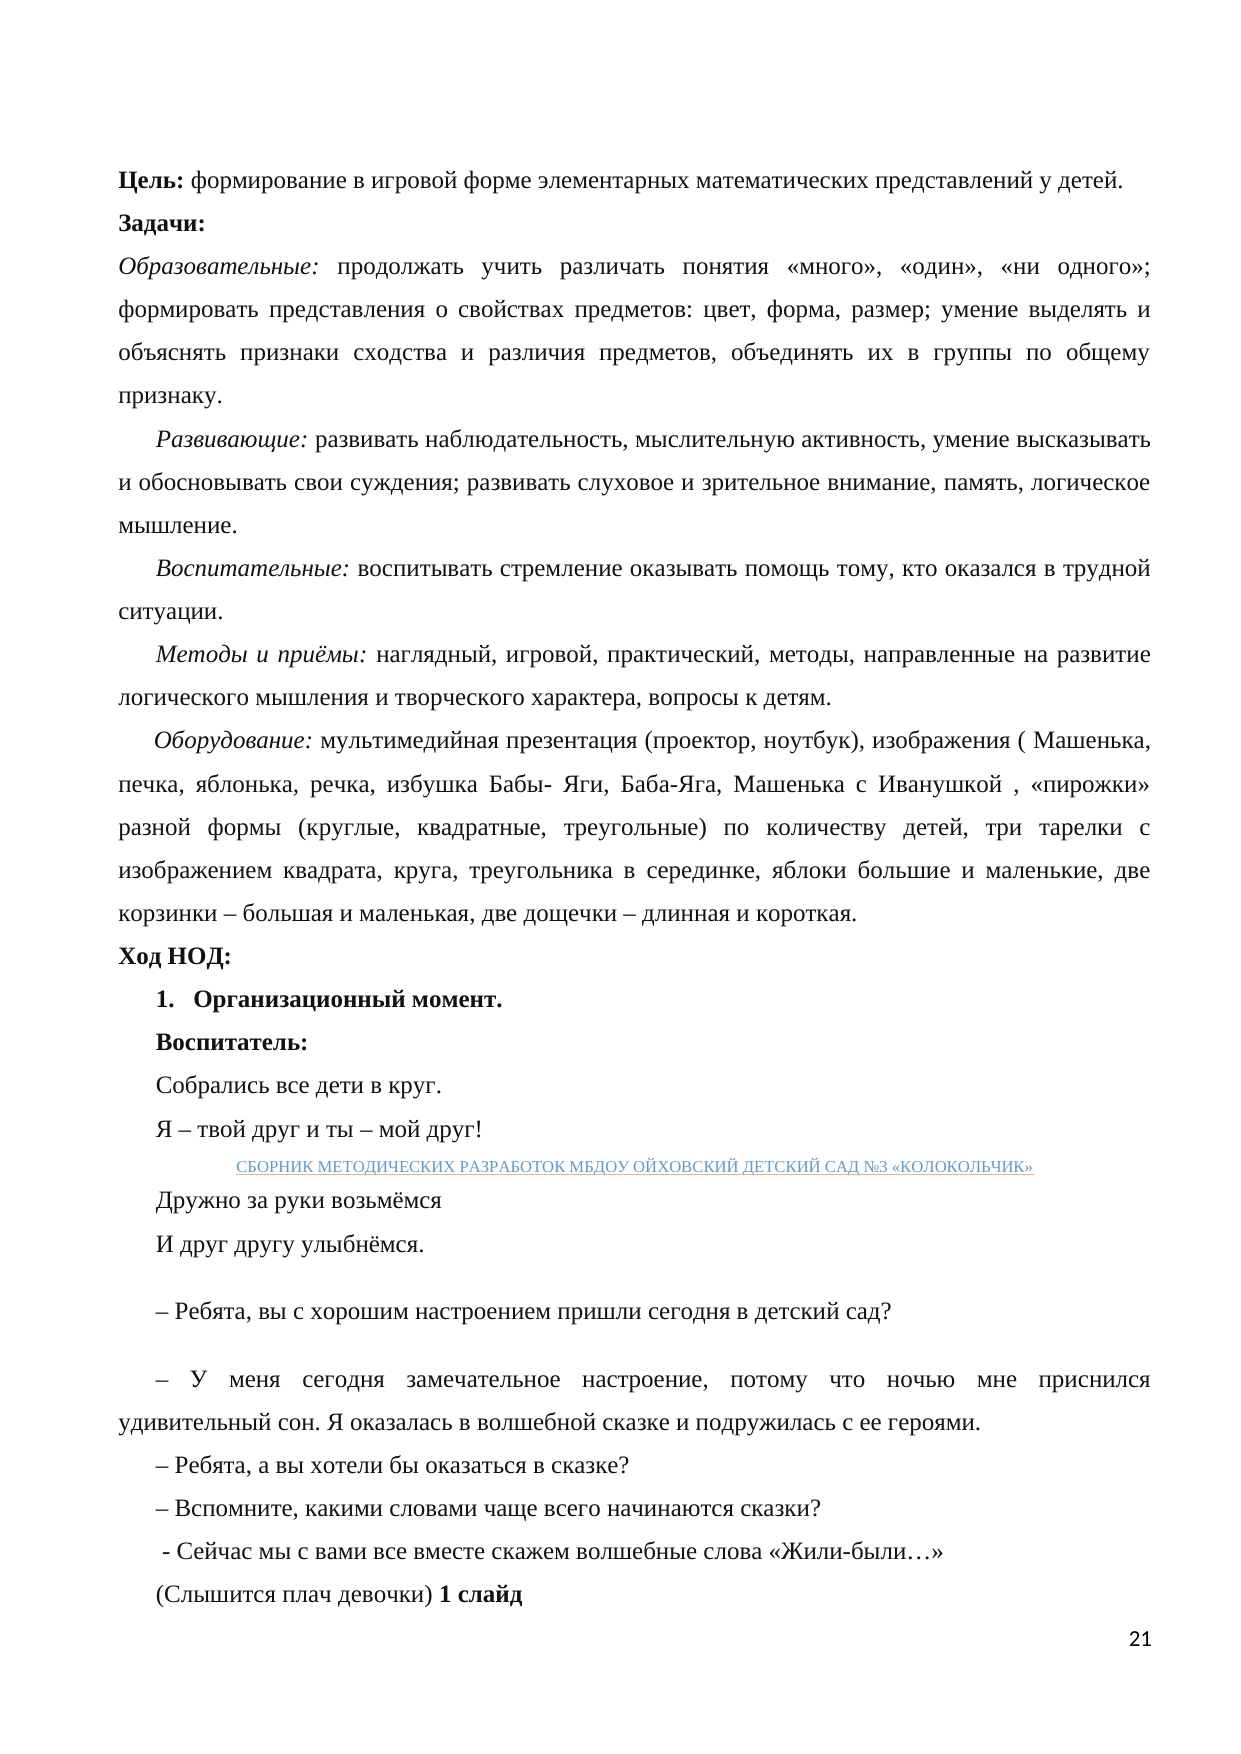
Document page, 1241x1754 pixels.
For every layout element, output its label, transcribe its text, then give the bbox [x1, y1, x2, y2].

text – Ребята, а вы хотели бы оказаться в сказке? [118, 1450, 1152, 1479]
list Организационный момент. [156, 984, 1152, 1013]
text Я – твой друг и ты – мой друг! [156, 1114, 1152, 1142]
text СБОРНИК МЕТОДИЧЕСКИХ РАЗРАБОТОК МБДОУ ОЙХОВСКИЙ ДЕТСКИЙ САД №3 «КОЛОКОЛЬЧИК» [118, 1157, 1152, 1176]
text – Ребята, вы с хорошим настроением пришли сегодня в детский сад? [118, 1296, 1152, 1325]
text Методы и приёмы: наглядный, игровой, практический, методы, направленные на развитие логического мышления и творческого характера, вопросы к детям. [118, 639, 1152, 711]
text Воспитатель: [156, 1027, 1152, 1056]
text И друг другу улыбнёмся. [156, 1229, 1152, 1257]
text Развивающие: развивать наблюдательность, мыслительную активность, умение высказывать и обосновывать свои суждения; развивать слуховое и зрительное внимание, память, логическое мышление. [118, 424, 1152, 539]
text Ход НОД: [118, 941, 1152, 970]
text - Сейчас мы с вами все вместе скажем волшебные слова «Жили-были…» [118, 1536, 1152, 1565]
text – У меня сегодня замечательное настроение, потому что ночью мне приснился удивительный сон. Я оказалась в волшебной сказке и подружилась с ее героями. [118, 1364, 1152, 1436]
text Оборудование: мультимедийная презентация (проектор, ноутбук), изображения ( Машенька, печка, яблонька, речка, избушка Бабы- Яги, Баба-Яга, Машенька с Иванушкой , «пирожки» разной формы (круглые, квадратные, треугольные) по количеству детей, три тарелки с изображением квадрата, круга, треугольника в серединке, яблоки большие и маленькие, две корзинки – большая и маленькая, две дощечки – длинная и короткая. [118, 726, 1152, 927]
text Цель: формирование в игровой форме элементарных математических представлений у детей. [118, 165, 1152, 194]
text Собрались все дети в круг. [156, 1071, 1152, 1099]
text (Слышится плач девочки) 1 слайд [118, 1579, 1152, 1608]
text – Вспомните, какими словами чаще всего начинаются сказки? [118, 1493, 1152, 1522]
text Образовательные: продолжать учить различать понятия «много», «один», «ни одного»; формировать представления о свойствах предметов: цвет, форма, размер; умение выделять и объяснять признаки сходства и различия предметов, объединять их в группы по общему признаку. [118, 251, 1152, 409]
text Задачи: [118, 208, 1152, 237]
text Дружно за руки возьмёмся [156, 1186, 1152, 1214]
text Воспитательные: воспитывать стремление оказывать помощь тому, кто оказался в трудной ситуации. [118, 553, 1152, 625]
